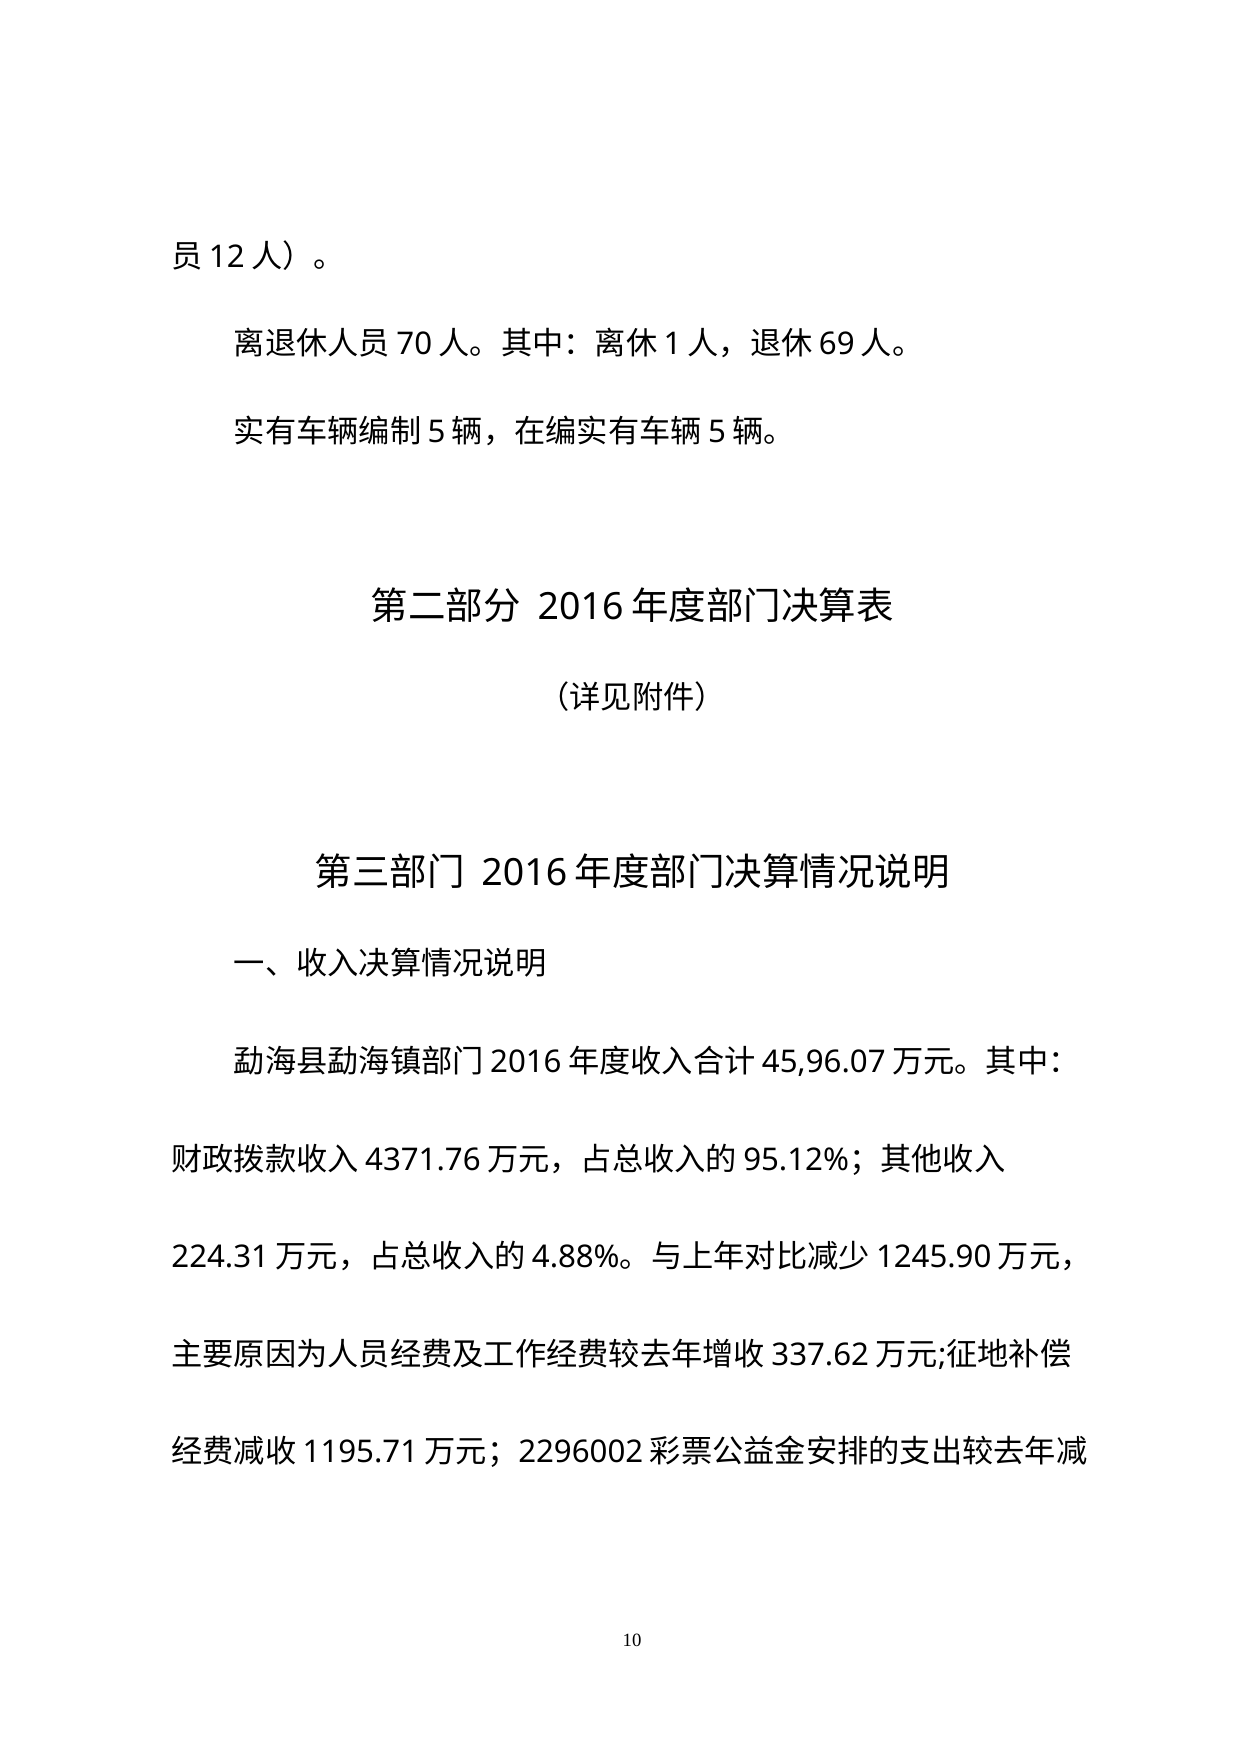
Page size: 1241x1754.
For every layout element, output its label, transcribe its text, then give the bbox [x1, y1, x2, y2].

text 实有车辆编制5辆，在编实有车辆5辆。 [171, 396, 1092, 461]
text （详见附件） [171, 663, 1092, 728]
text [171, 1027, 1092, 1482]
text 一、收入决算情况说明 [171, 929, 1092, 994]
text 第二部分 2016年度部门决算表 [171, 570, 1092, 635]
text 第三部门 2016年度部门决算情况说明 [171, 836, 1092, 901]
text 离退休人员70人。其中：离休1人，退休69人。 [171, 309, 1092, 374]
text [171, 221, 1092, 286]
